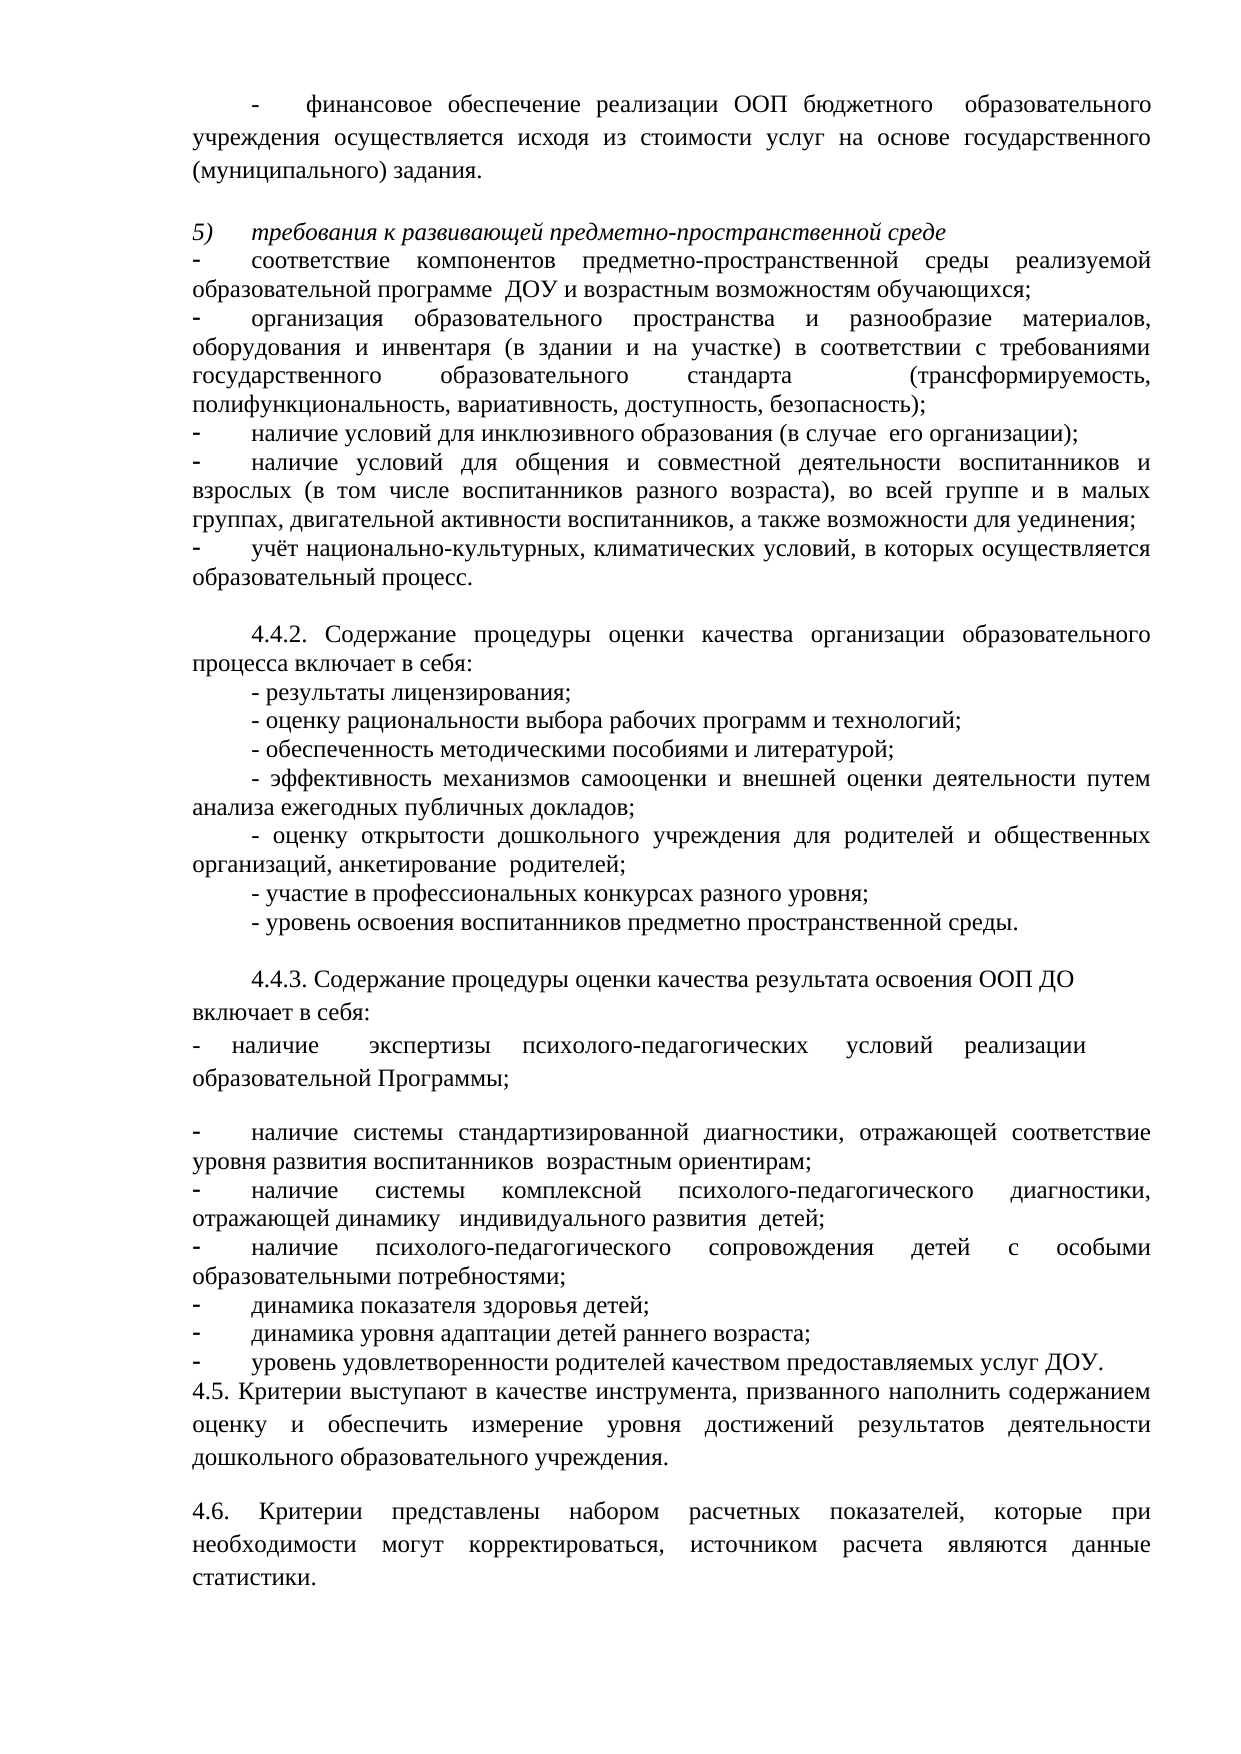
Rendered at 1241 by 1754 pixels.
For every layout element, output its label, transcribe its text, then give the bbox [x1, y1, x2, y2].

text - участие в профессиональных конкурсах разного уровня; [192, 878, 1152, 907]
text 4.6. Критерии представлены набором расчетных показателей, которые при необходимости могут корректироваться, источником расчета являются данные статистики. [192, 1496, 1152, 1591]
list наличие условий для общения и совместной деятельности воспитанников и взрослых (в том числе воспитанников разного возраста), во всей группе и в малых группах, двигательной активности воспитанников, а также возможности для уединения; [192, 447, 1152, 533]
list динамика уровня адаптации детей раннего возраста; [192, 1318, 1152, 1347]
text 4.4.2. Содержание процедуры оценки качества организации образовательного процесса включает в себя: [192, 619, 1152, 677]
text 4.4.3. Содержание процедуры оценки качества результата освоения ООП ДО включает в себя: - наличие экспертизы психолого-педагогических условий реализации образовательной Программы; [192, 964, 1152, 1092]
text - обеспеченность методическими пособиями и литературой; [192, 734, 1152, 763]
text - финансовое обеспечение реализации ООП бюджетного образовательного учреждения осуществляется исходя из стоимости услуг на основе государственного (муниципального) задания. [192, 89, 1152, 183]
list учёт национально-культурных, климатических условий, в которых осуществляется образовательный процесс. [192, 533, 1152, 591]
text - уровень освоения воспитанников предметно пространственной среды. [192, 907, 1152, 936]
list организация образовательного пространства и разнообразие материалов, оборудования и инвентаря (в здании и на участке) в соответствии с требованиями государственного образовательного стандарта (трансформируемость, полифункциональность, вариативность, доступность, безопасность); [192, 303, 1152, 418]
list уровень удовлетворенности родителей качеством предоставляемых услуг ДОУ. [192, 1347, 1152, 1376]
list наличие условий для инклюзивного образования (в случае его организации); [192, 418, 1152, 447]
list наличие психолого-педагогического сопровождения детей с особыми образовательными потребностями; [192, 1232, 1152, 1290]
list наличие системы стандартизированной диагностики, отражающей соответствие уровня развития воспитанников возрастным ориентирам; [192, 1117, 1152, 1175]
text 4.5. Критерии выступают в качестве инструмента, призванного наполнить содержанием оценку и обеспечить измерение уровня достижений результатов деятельности дошкольного образовательного учреждения. [192, 1376, 1152, 1471]
list соответствие компонентов предметно-пространственной среды реализуемой образовательной программе ДОУ и возрастным возможностям обучающихся; [192, 246, 1152, 303]
text - эффективность механизмов самооценки и внешней оценки деятельности путем анализа ежегодных публичных докладов; [192, 763, 1152, 821]
text - оценку рациональности выбора рабочих программ и технологий; [192, 706, 1152, 734]
text - результаты лицензирования; [192, 677, 1152, 706]
list наличие системы комплексной психолого-педагогического диагностики, отражающей динамику индивидуального развития детей; [192, 1175, 1152, 1232]
text - оценку открытости дошкольного учреждения для родителей и общественных организаций, анкетирование родителей; [192, 821, 1152, 878]
list требования к развивающей предметно-пространственной среде [192, 217, 1152, 246]
list динамика показателя здоровья детей; [192, 1290, 1152, 1318]
